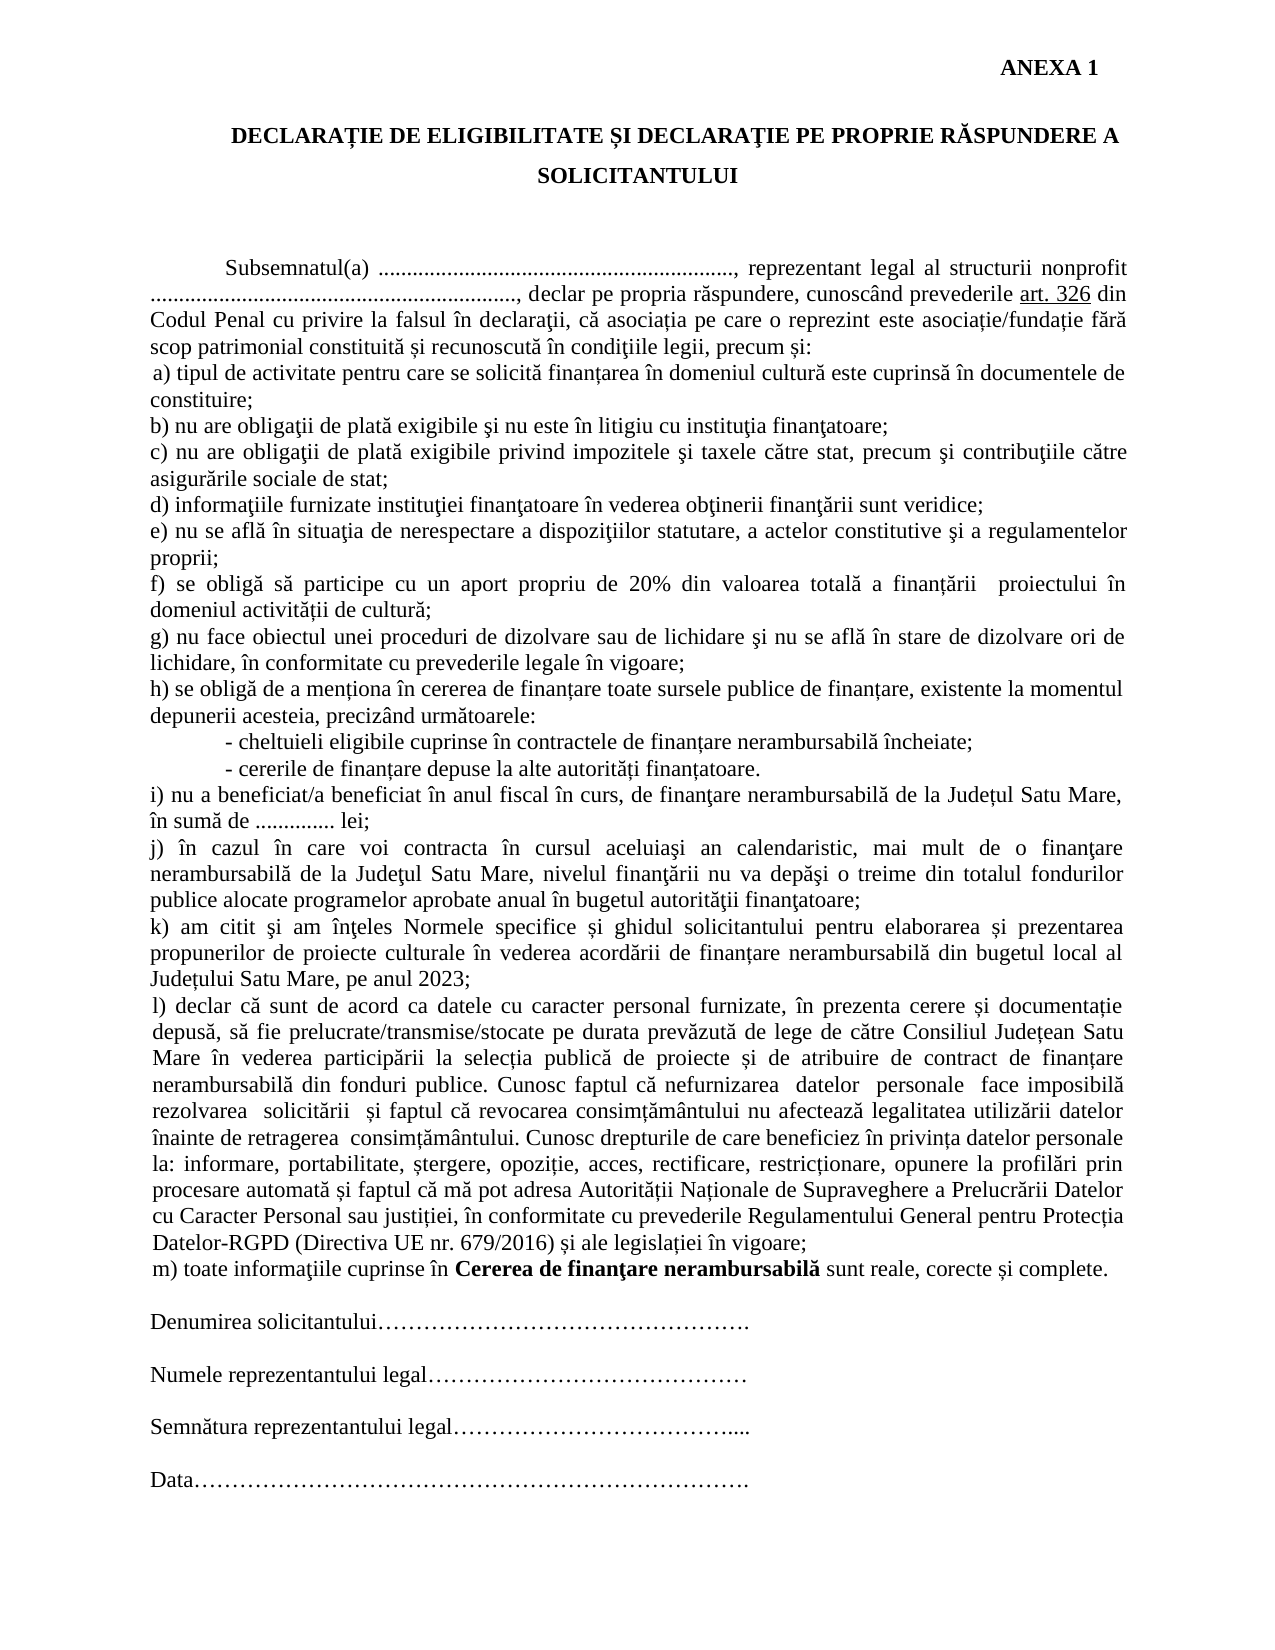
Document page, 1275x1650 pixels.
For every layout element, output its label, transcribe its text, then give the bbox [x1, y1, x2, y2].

text l) declar că sunt de acord ca datele cu caracter personal furnizate, în prezenta cerere și documentație depusă, să fie prelucrate/transmise/stocate pe durata prevăzută de lege de către Consiliul Județean Satu Mare în vederea participării la selecția publică de proiecte și de atribuire de contract de finanțare nerambursabilă din fonduri publice. Cunosc faptul că nefurnizarea datelor personale face imposibilă rezolvarea solicitării și faptul că revocarea consimțământului nu afectează legalitatea utilizării datelor înainte de retragerea consimțământului. Cunosc drepturile de care beneficiez în privința datelor personale la: informare, portabilitate, ștergere, opoziție, acces, rectificare, restricționare, opunere la profilări prin procesare automată și faptul că mă pot adresa Autorității Naționale de Supraveghere a Prelucrării Datelor cu Caracter Personal sau justiției, în conformitate cu prevederile Regulamentului General pentru Protecția Datelor-RGPD (Directiva UE nr. 679/2016) și ale legislației în vigoare; [152, 992, 1125, 1255]
text - cheltuieli eligibile cuprinse în contractele de finanțare nerambursabilă încheiate; [150, 728, 1125, 754]
text m) toate informaţiile cuprinse în Cererea de finanţare nerambursabilă sunt reale, corecte și complete. [152, 1255, 1125, 1282]
text Subsemnatul(a) .............................................................., reprezentant legal al structurii nonprofit ................................................................, declar pe propria răspundere, cunoscând prevederile art. 326 din Codul Penal cu privire la falsul în declaraţii, că asociația pe care o reprezint este asociație/fundație fără scop patrimonial constituită și recunoscută în condiţiile legii, precum și: [150, 254, 1127, 359]
text j) în cazul în care voi contracta în cursul aceluiaşi an calendaristic, mai mult de o finanţare nerambursabilă de la Judeţul Satu Mare, nivelul finanţării nu va depăşi o treime din totalul fondurilor publice alocate programelor aprobate anual în bugetul autorităţii finanţatoare; [150, 834, 1125, 913]
text Denumirea solicitantului…………………………………………. [150, 1308, 1125, 1334]
text h) se obligă de a menționa în cererea de finanțare toate sursele publice de finanțare, existente la momentul depunerii acesteia, precizând următoarele: [150, 676, 1125, 728]
text ANEXA 1 [150, 54, 1099, 80]
text a) tipul de activitate pentru care se solicită finanțarea în domeniul cultură este cuprinsă în documentele de constituire; [141, 359, 1127, 412]
text Data………………………………………………………………. [150, 1466, 1125, 1492]
text e) nu se află în situaţia de nerespectare a dispoziţiilor statutare, a actelor constitutive şi a regulamentelor proprii; [150, 517, 1127, 570]
text g) nu face obiectul unei proceduri de dizolvare sau de lichidare şi nu se află în stare de dizolvare ori de lichidare, în conformitate cu prevederile legale în vigoare; [150, 623, 1125, 676]
text Semnătura reprezentantului legal……………………………….... [150, 1413, 1125, 1440]
text i) nu a beneficiat/a beneficiat în anul fiscal în curs, de finanţare nerambursabilă de la Județul Satu Mare, în sumă de .............. lei; [150, 781, 1125, 834]
text f) se obligă să participe cu un aport propriu de 20% din valoarea totală a finanțării proiectului în domeniul activității de cultură; [150, 570, 1127, 623]
text k) am citit şi am înţeles Normele specifice și ghidul solicitantului pentru elaborarea și prezentarea propunerilor de proiecte culturale în vederea acordării de finanțare nerambursabilă din bugetul local al Județului Satu Mare, pe anul 2023; [150, 913, 1125, 992]
text d) informaţiile furnizate instituţiei finanţatoare în vederea obţinerii finanţării sunt veridice; [150, 491, 1127, 517]
text c) nu are obligaţii de plată exigibile privind impozitele şi taxele către stat, precum şi contribuţiile către asigurările sociale de stat; [150, 438, 1127, 491]
text Numele reprezentantului legal…………………………………… [150, 1361, 1125, 1387]
text DECLARAȚIE DE ELIGIBILITATE ȘI DECLARAŢIE PE PROPRIE RĂSPUNDERE A SOLICITANTULUI [150, 122, 1125, 188]
text - cererile de finanțare depuse la alte autorități finanțatoare. [150, 754, 1125, 781]
text b) nu are obligaţii de plată exigibile şi nu este în litigiu cu instituţia finanţatoare; [150, 412, 1127, 438]
